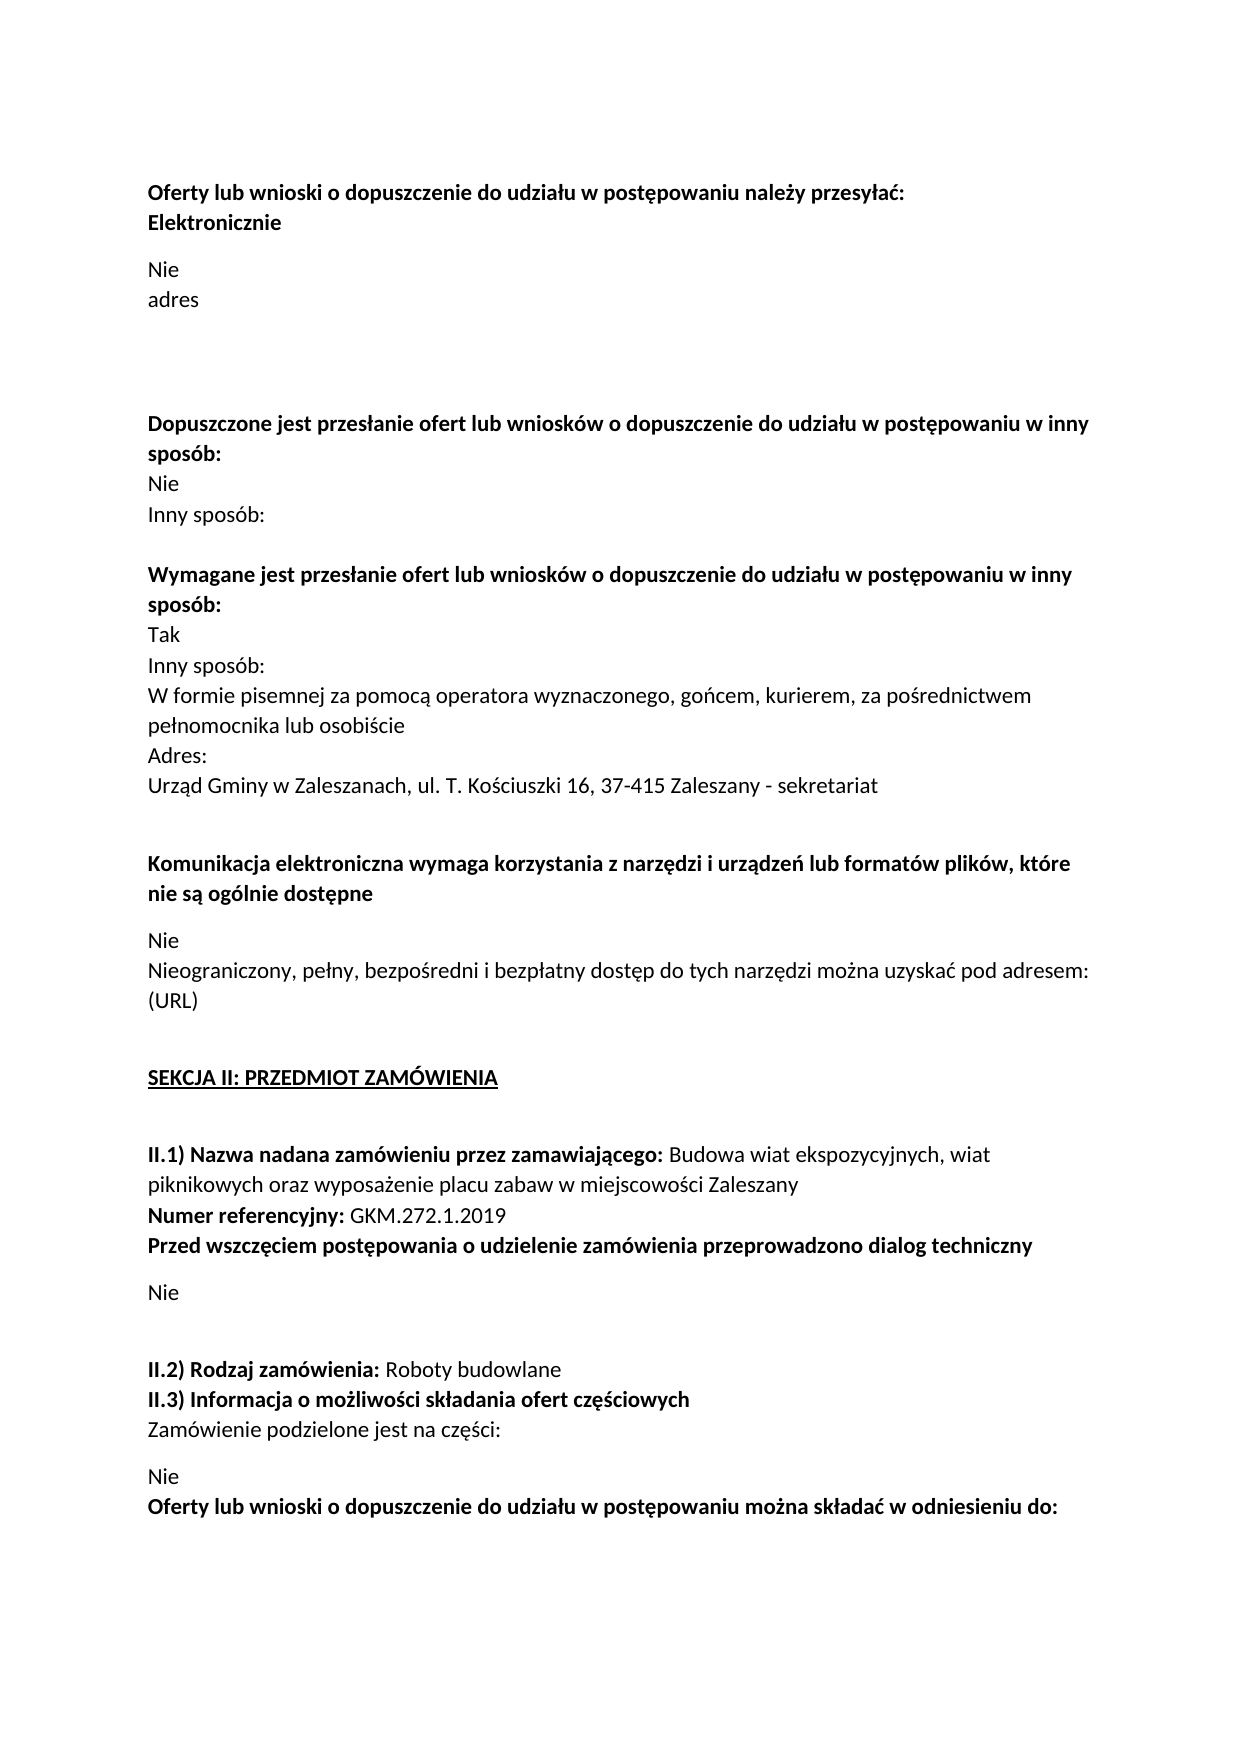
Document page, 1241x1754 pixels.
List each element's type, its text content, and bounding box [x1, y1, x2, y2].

text SEKCJA II: PRZEDMIOT ZAMÓWIENIA [148, 1063, 1093, 1091]
text Oferty lub wnioski o dopuszczenie do udziału w postępowaniu należy przesyłać: Elektronicznie [148, 148, 1093, 236]
text Nie [148, 1278, 1093, 1306]
text Komunikacja elektroniczna wymaga korzystania z narzędzi i urządzeń lub formatów plików, które nie są ogólnie dostępne [148, 818, 1093, 907]
text II.2) Rodzaj zamówienia: Roboty budowlane II.3) Informacja o możliwości składania ofert częściowych Zamówienie podzielone jest na części: [148, 1325, 1093, 1443]
text Nie Nieograniczony, pełny, bezpośredni i bezpłatny dostęp do tych narzędzi można uzyskać pod adresem: (URL) [148, 926, 1093, 1044]
text Dopuszczone jest przesłanie ofert lub wniosków o dopuszczenie do udziału w postępowaniu w inny sposób: Nie Inny sposób: Wymagane jest przesłanie ofert lub wniosków o dopuszczenie do udziału w postępowaniu w inny sposób: Tak Inny sposób: W formie pisemnej za pomocą operatora wyznaczonego, gońcem, kurierem, za pośrednictwem pełnomocnika lub osobiście Adres: Urząd Gminy w Zaleszanach, ul. T. Kościuszki 16, 37-415 Zaleszany - sekretariat [148, 409, 1093, 799]
text II.1) Nazwa nadana zamówieniu przez zamawiającego: Budowa wiat ekspozycyjnych, wiat piknikowych oraz wyposażenie placu zabaw w miejscowości Zaleszany Numer referencyjny: GKM.272.1.2019 Przed wszczęciem postępowania o udzielenie zamówienia przeprowadzono dialog techniczny [148, 1110, 1093, 1259]
text Nie adres [148, 255, 1093, 343]
text Nie Oferty lub wnioski o dopuszczenie do udziału w postępowaniu można składać w odniesieniu do: [148, 1462, 1093, 1551]
